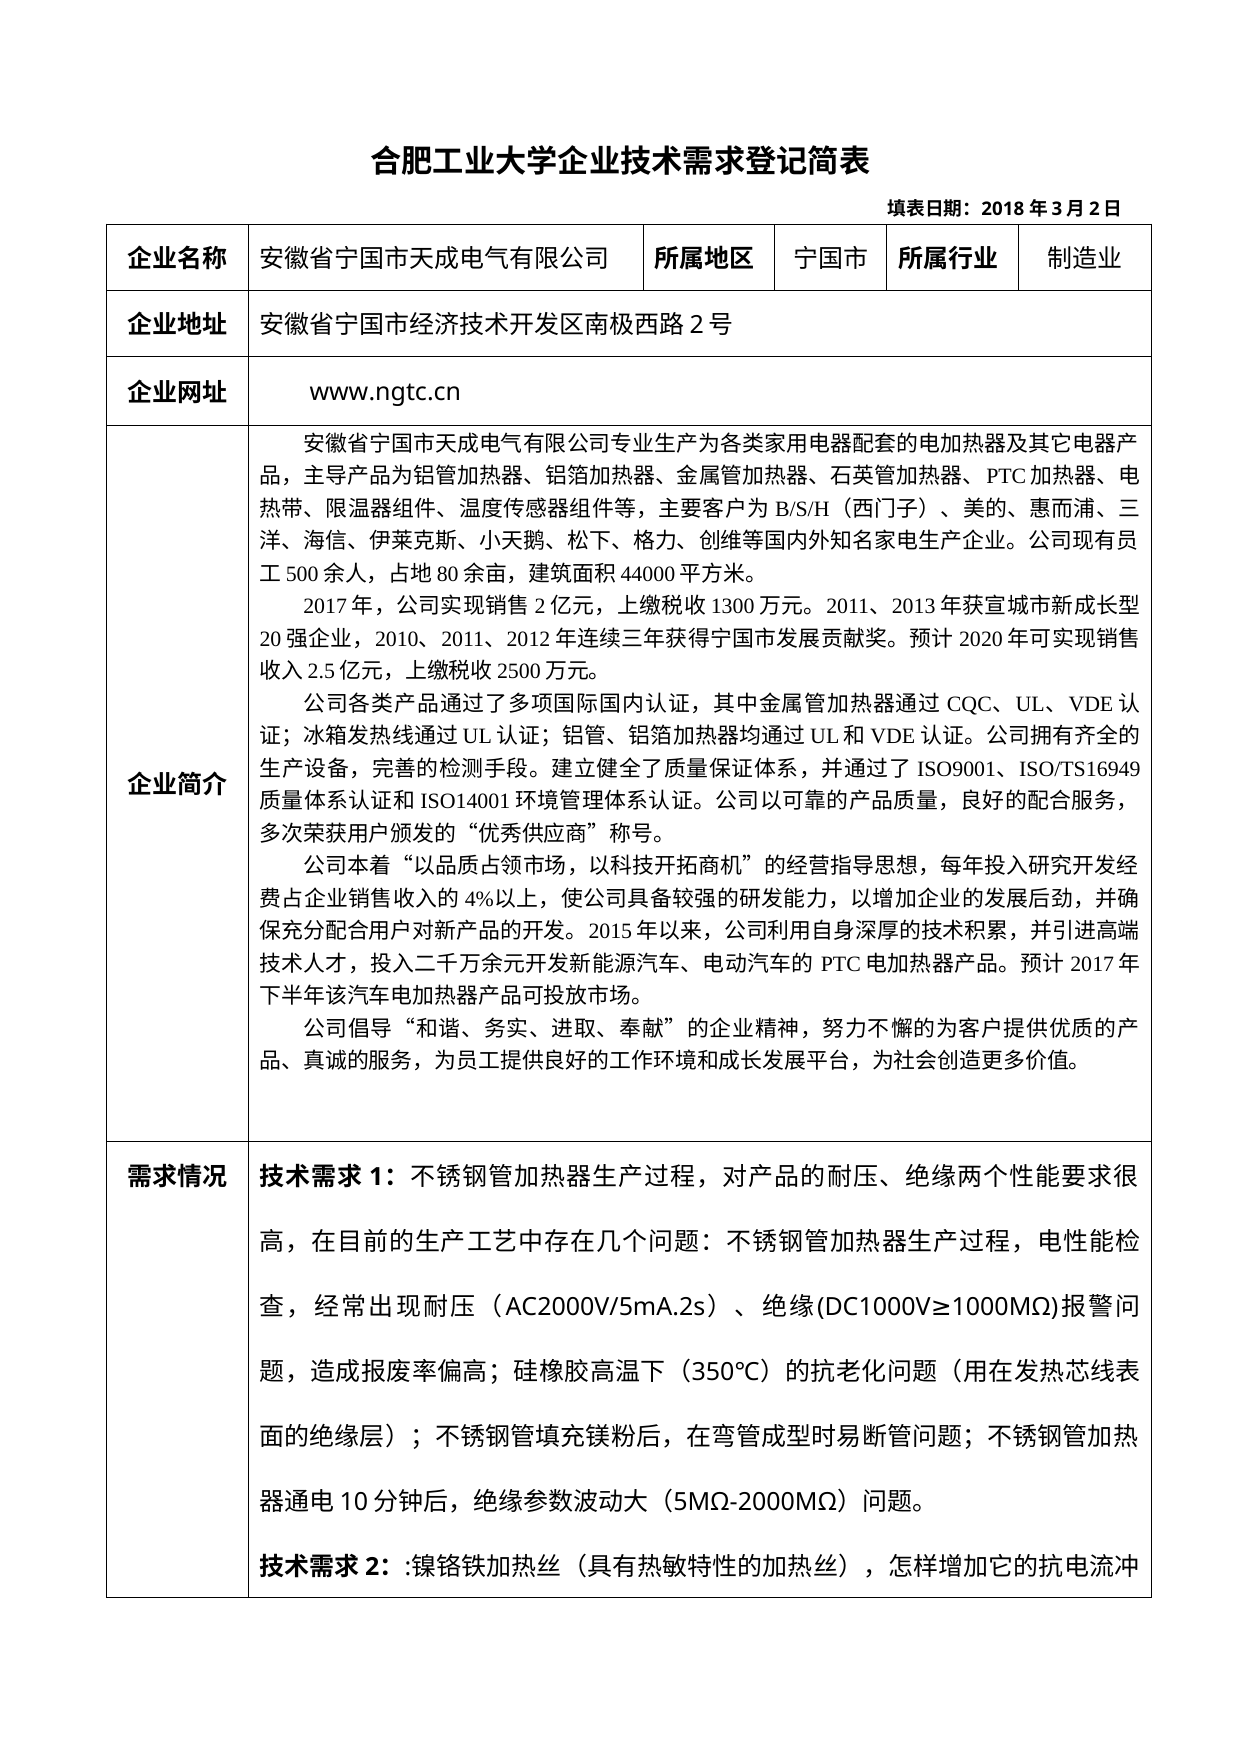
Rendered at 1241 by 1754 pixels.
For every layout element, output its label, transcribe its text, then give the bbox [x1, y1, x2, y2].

table_cell 企业简介 [107, 426, 248, 1141]
table_header 所属地区 [644, 225, 774, 289]
table_cell 企业地址 [107, 291, 248, 356]
table_cell 安徽省宁国市经济技术开发区南极西路2号 [249, 291, 1151, 356]
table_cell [249, 1142, 1151, 1597]
table_header 企业名称 [107, 225, 248, 289]
table_cell 企业网址 [107, 357, 248, 424]
text 合肥工业大学企业技术需求登记简表 [118, 126, 1122, 191]
text 填表日期：2018 年3月 2日 [118, 191, 1122, 223]
table_cell 需求情况 [107, 1142, 248, 1597]
table_header 宁国市 [775, 225, 886, 289]
table_header 安徽省宁国市天成电气有限公司 [249, 225, 643, 289]
table_cell www.ngtc.cn [249, 357, 1151, 424]
table_header 所属行业 [887, 225, 1018, 289]
table_cell 安徽省宁国市天成电气有限公司专业生产为各类家用电器配套的电加热器及其它电器产品，主导产品为铝管加热器、铝箔加热器、金属管加热器、石英管加热器、PTC加热器、电热带、限温器组件、温度传感器组件等，主要客户为B/S/H（西门子）、美的、惠而浦、三洋、海信、伊莱克斯、小天鹅、松下、格力、创维等国内外知名家电生产企业。公司现有员工500余人，占地80余亩，建筑面积44000平方米。 2017年，公司实现销售2亿元，上缴税收1300万元。2011、2013年获宣城市新成长型20强企业，2010、2011、2012年连续三年获得宁国市发展贡献奖。预计2020年可实现销售收入2.5亿元，上缴税收2500万元。 公司各类产品通过了多项国际国内认证，其中金属管加热器通过CQC、UL、VDE认证；冰箱发热线通过UL认证；铝管、铝箔加热器均通过UL和VDE认证。公司拥有齐全的生产设备，完善的检测手段。建立健全了质量保证体系，并通过了ISO9001、ISO/TS16949质量体系认证和ISO14001环境管理体系认证。公司以可靠的产品质量，良好的配合服务，多次荣获用户颁发的“优秀供应商”称号。 公司本着“以品质占领市场，以科技开拓商机”的经营指导思想，每年投入研究开发经费占企业销售收入的4%以上，使公司具备较强的研发能力，以增加企业的发展后劲，并确保充分配合用户对新产品的开发。2015年以来，公司利用自身深厚的技术积累，并引进高端技术人才，投入二千万余元开发新能源汽车、电动汽车的PTC电加热器产品。预计2017年下半年该汽车电加热器产品可投放市场。 公司倡导“和谐、务实、进取、奉献”的企业精神，努力不懈的为客户提供优质的产品、真诚的服务，为员工提供良好的工作环境和成长发展平台，为社会创造更多价值。 [249, 426, 1151, 1141]
table_header 制造业 [1019, 225, 1151, 289]
